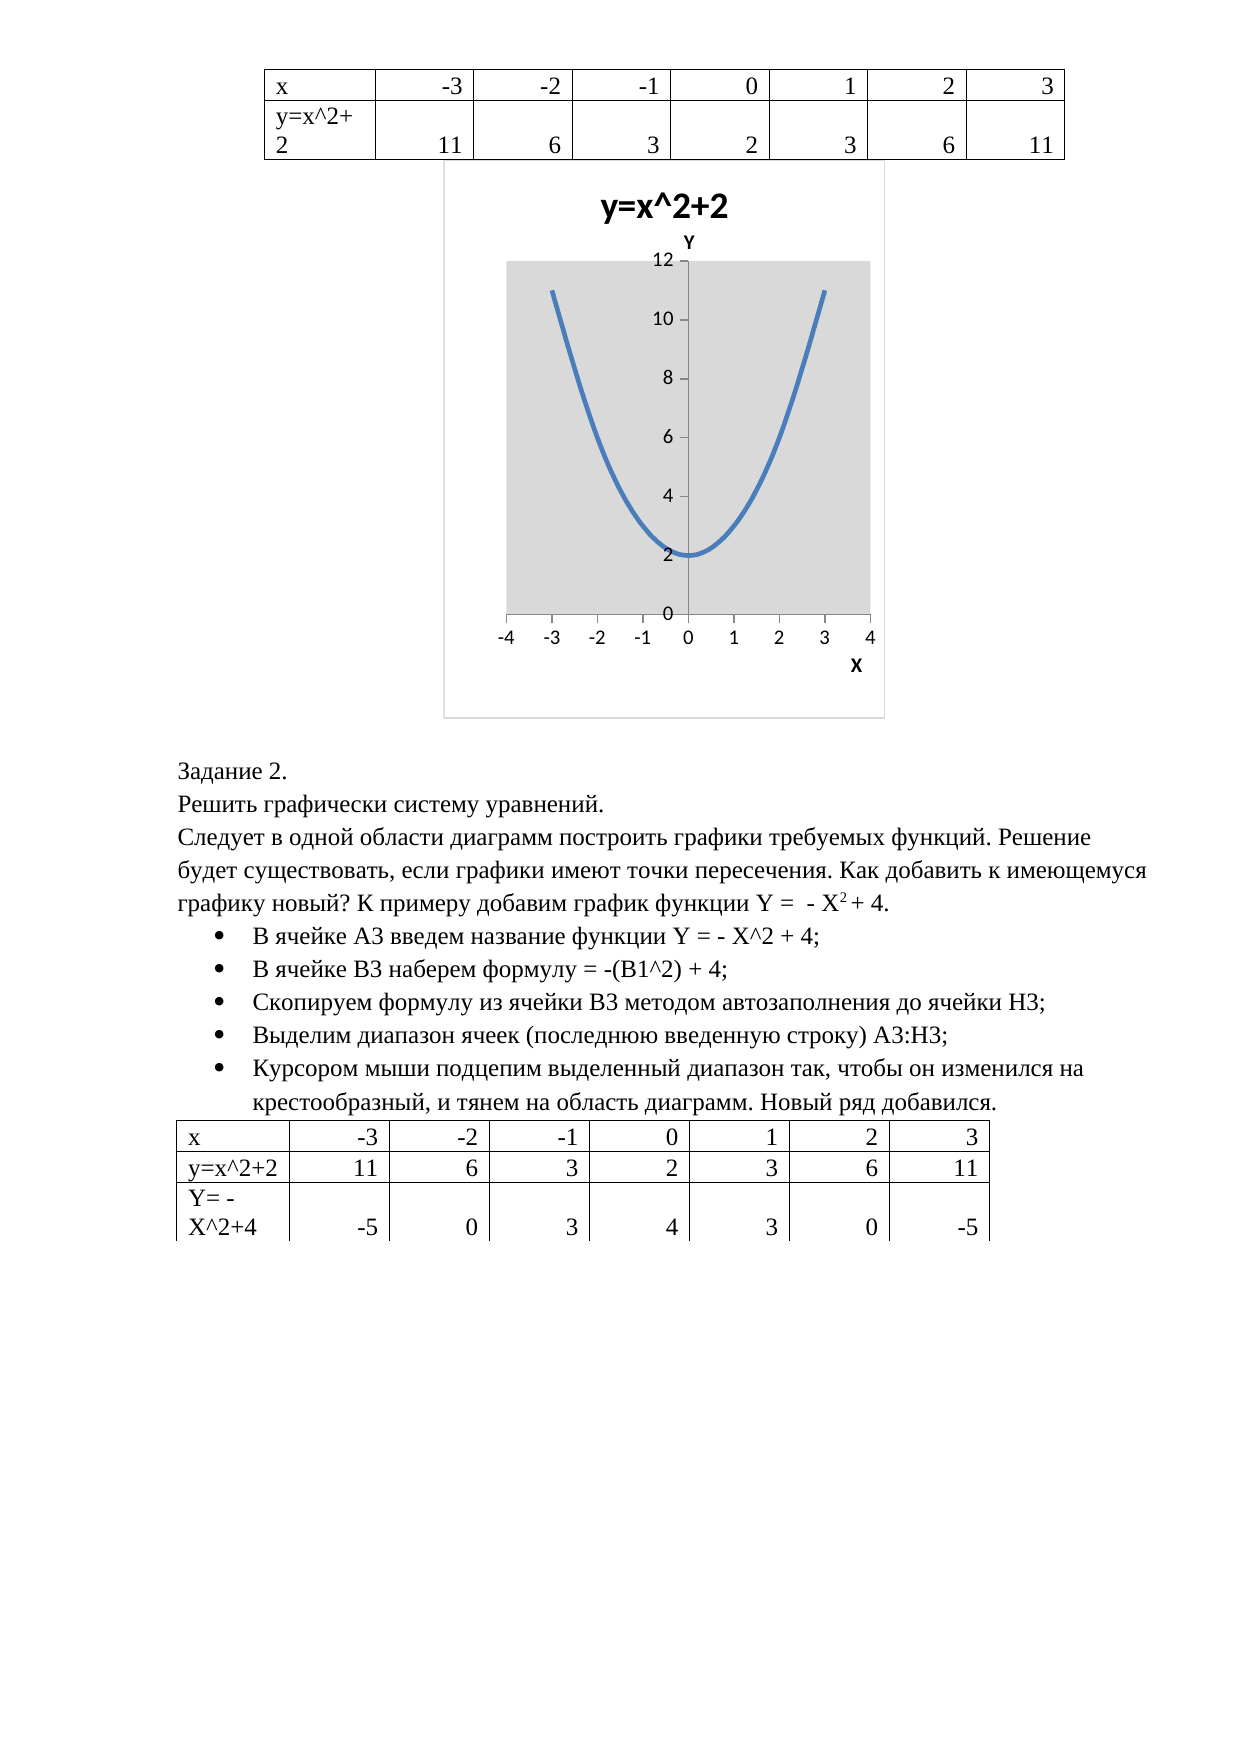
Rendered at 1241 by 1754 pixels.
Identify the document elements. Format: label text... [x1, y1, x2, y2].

table_header 0 [590, 1121, 689, 1151]
table_cell 4 [590, 1183, 689, 1241]
table_header -3 [290, 1121, 389, 1151]
table_header -1 [573, 70, 670, 100]
table_cell 11 [376, 101, 473, 159]
table_cell 2 [671, 101, 769, 159]
table_header 2 [790, 1121, 889, 1151]
table_cell 0 [390, 1183, 489, 1241]
table_cell 3 [690, 1183, 789, 1241]
text Задание 2. [177, 756, 1152, 785]
table_cell 3 [690, 1152, 789, 1182]
table_cell 6 [868, 101, 966, 159]
table_cell 3 [770, 101, 867, 159]
table_cell Y= -X^2+4 [177, 1183, 289, 1241]
table_cell 6 [474, 101, 572, 159]
text Решить графически систему уравнений. [177, 789, 1152, 818]
table_cell 11 [890, 1152, 989, 1182]
table_cell 3 [490, 1152, 589, 1182]
table_cell 3 [490, 1183, 589, 1241]
table_cell -5 [290, 1183, 389, 1241]
table_header 1 [770, 70, 867, 100]
table_cell 0 [790, 1183, 889, 1241]
list В ячейке А3 введем название функции Y = - X^2 + 4; [215, 921, 1152, 950]
table_cell 6 [390, 1152, 489, 1182]
table_header -3 [376, 70, 473, 100]
table_cell 11 [290, 1152, 389, 1182]
table_cell 3 [573, 101, 670, 159]
table_header 2 [868, 70, 966, 100]
table_cell y=x^2+2 [265, 101, 375, 159]
table_header 0 [671, 70, 769, 100]
table_header -1 [490, 1121, 589, 1151]
table_header x [177, 1121, 289, 1151]
text Следует в одной области диаграмм построить графики требуемых функций. Решение будет существовать, если графики имеют точки пересечения. Как добавить к имеющемуся графику новый? К примеру добавим график функции Y = - X2 + 4. [177, 822, 1152, 917]
table_cell y=x^2+2 [177, 1152, 289, 1182]
table_header -2 [390, 1121, 489, 1151]
table_cell 11 [967, 101, 1064, 159]
list Скопируем формулу из ячейки В3 методом автозаполнения до ячейки Н3; [215, 987, 1152, 1016]
list В ячейке В3 наберем формулу = -(В1^2) + 4; [215, 954, 1152, 983]
table_header 3 [890, 1121, 989, 1151]
table_header 3 [967, 70, 1064, 100]
table_cell 6 [790, 1152, 889, 1182]
table_cell 2 [590, 1152, 689, 1182]
list Курсором мыши подцепим выделенный диапазон так, чтобы он изменился на крестообразный, и тянем на область диаграмм. Новый ряд добавился. [215, 1053, 1152, 1115]
table_header 1 [690, 1121, 789, 1151]
table_header x [265, 70, 375, 100]
table_header -2 [474, 70, 572, 100]
list Выделим диапазон ячеек (последнюю введенную строку) А3:Н3; [215, 1021, 1152, 1049]
table_cell -5 [890, 1183, 989, 1241]
